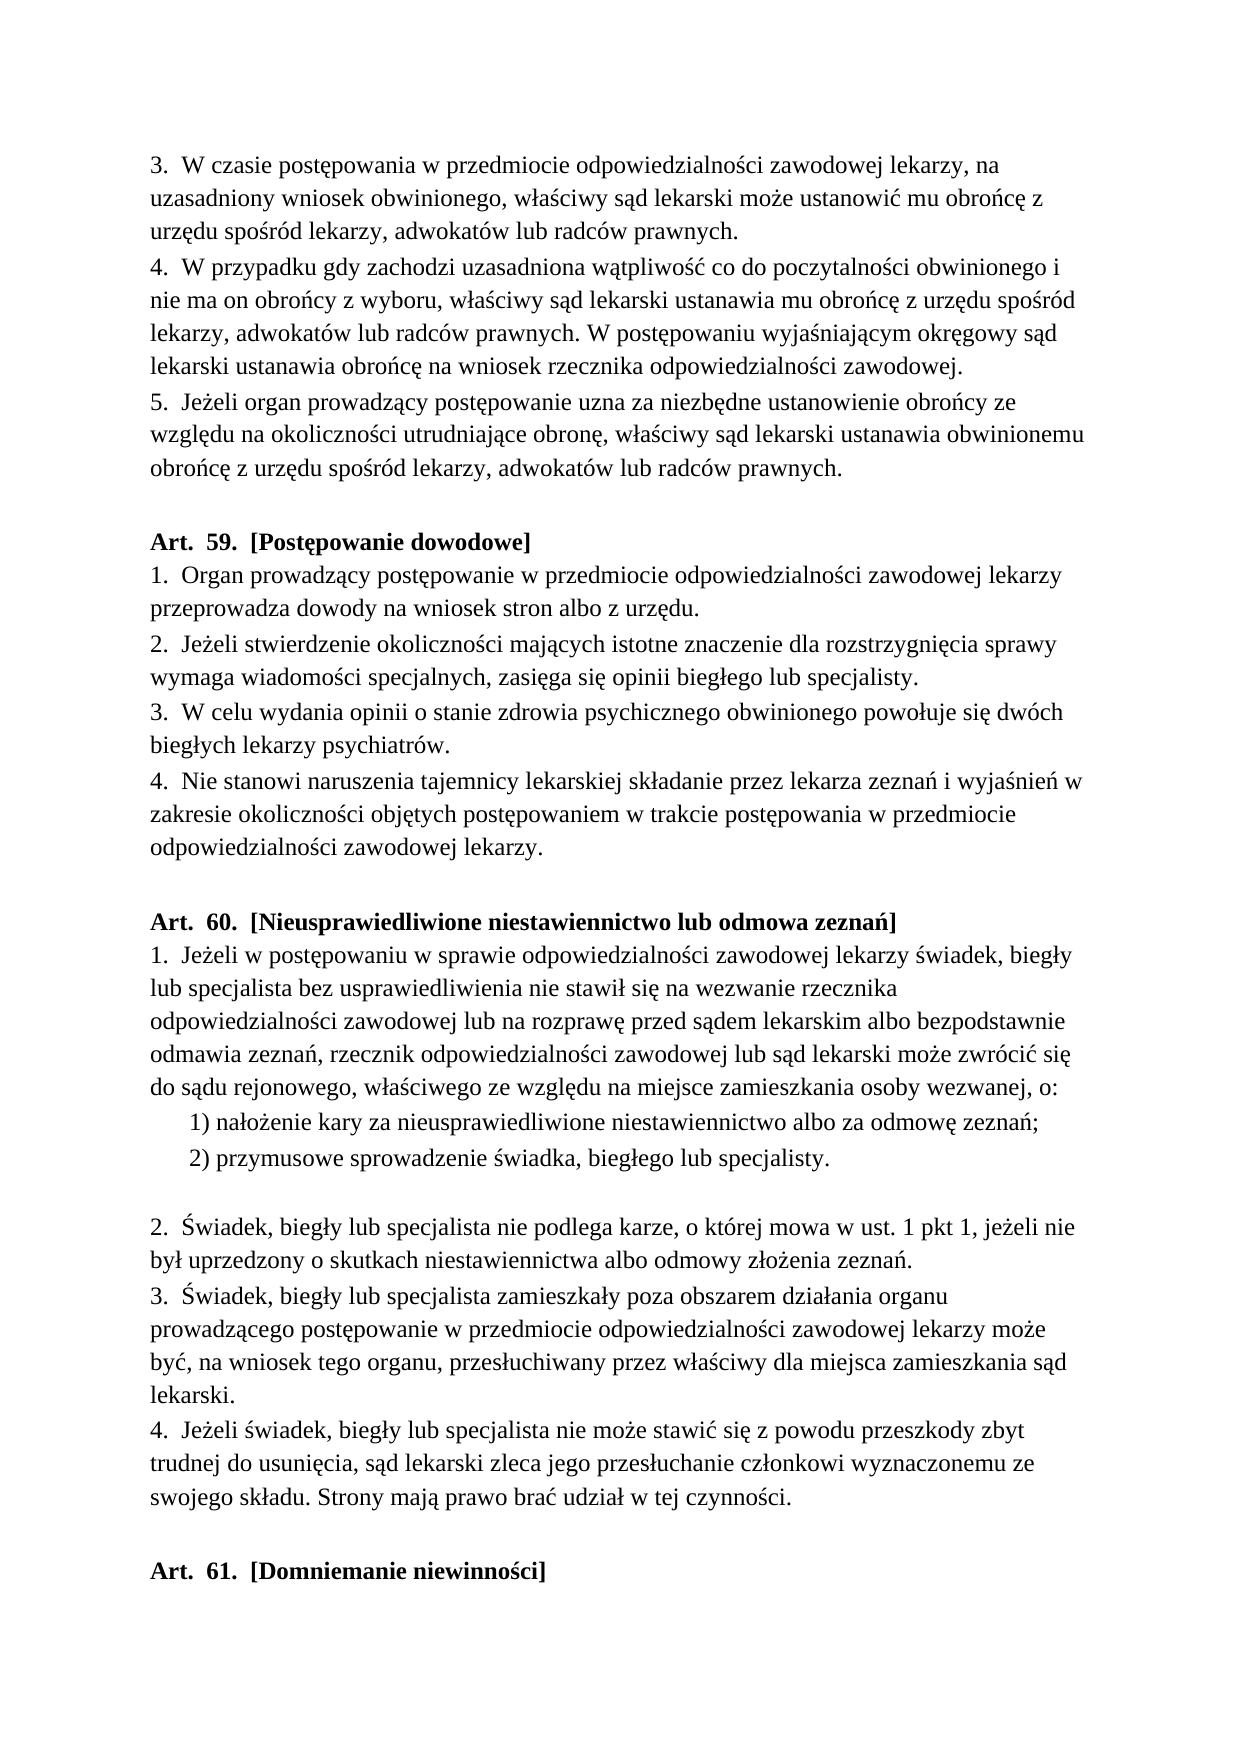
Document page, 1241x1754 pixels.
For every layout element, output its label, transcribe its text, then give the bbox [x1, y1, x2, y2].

text 3. W czasie postępowania w przedmiocie odpowiedzialności zawodowej lekarzy, na uzasadniony wniosek obwinionego, właściwy sąd lekarski może ustanowić mu obrońcę z urzędu spośród lekarzy, adwokatów lub radców prawnych. [150, 150, 1090, 245]
text Art. 61. [Domniemanie niewinności] [150, 1556, 1090, 1585]
text 5. Jeżeli organ prowadzący postępowanie uzna za niezbędne ustanowienie obrońcy ze względu na okoliczności utrudniające obronę, właściwy sąd lekarski ustanawia obwinionemu obrońcę z urzędu spośród lekarzy, adwokatów lub radców prawnych. [150, 387, 1090, 481]
text 2) przymusowe sprowadzenie świadka, biegłego lub specjalisty. [189, 1143, 1090, 1172]
text Art. 60. [Nieusprawiedliwione niestawiennictwo lub odmowa zeznań] [150, 907, 1090, 935]
text 2. Jeżeli stwierdzenie okoliczności mających istotne znaczenie dla rozstrzygnięcia sprawy wymaga wiadomości specjalnych, zasięga się opinii biegłego lub specjalisty. [150, 629, 1090, 691]
text Art. 59. [Postępowanie dowodowe] [150, 527, 1090, 556]
text 4. Jeżeli świadek, biegły lub specjalista nie może stawić się z powodu przeszkody zbyt trudnej do usunięcia, sąd lekarski zleca jego przesłuchanie członkowi wyznaczonemu ze swojego składu. Strony mają prawo brać udział w tej czynności. [150, 1416, 1090, 1510]
text 3. W celu wydania opinii o stanie zdrowia psychicznego obwinionego powołuje się dwóch biegłych lekarzy psychiatrów. [150, 697, 1090, 759]
text 1) nałożenie kary za nieusprawiedliwione niestawiennictwo albo za odmowę zeznań; [189, 1107, 1090, 1136]
text 2. Świadek, biegły lub specjalista nie podlega karze, o której mowa w ust. 1 pkt 1, jeżeli nie był uprzedzony o skutkach niestawiennictwa albo odmowy złożenia zeznań. [150, 1212, 1090, 1274]
text 1. Jeżeli w postępowaniu w sprawie odpowiedzialności zawodowej lekarzy świadek, biegły lub specjalista bez usprawiedliwienia nie stawił się na wezwanie rzecznika odpowiedzialności zawodowej lub na rozprawę przed sądem lekarskim albo bezpodstawnie odmawia zeznań, rzecznik odpowiedzialności zawodowej lub sąd lekarski może zwrócić się do sądu rejonowego, właściwego ze względu na miejsce zamieszkania osoby wezwanej, o: [150, 940, 1090, 1101]
text 4. Nie stanowi naruszenia tajemnicy lekarskiej składanie przez lekarza zeznań i wyjaśnień w zakresie okoliczności objętych postępowaniem w trakcie postępowania w przedmiocie odpowiedzialności zawodowej lekarzy. [150, 766, 1090, 861]
text 4. W przypadku gdy zachodzi uzasadniona wątpliwość co do poczytalności obwinionego i nie ma on obrońcy z wyboru, właściwy sąd lekarski ustanawia mu obrońcę z urzędu spośród lekarzy, adwokatów lub radców prawnych. W postępowaniu wyjaśniającym okręgowy sąd lekarski ustanawia obrońcę na wniosek rzecznika odpowiedzialności zawodowej. [150, 252, 1090, 379]
text 3. Świadek, biegły lub specjalista zamieszkały poza obszarem działania organu prowadzącego postępowanie w przedmiocie odpowiedzialności zawodowej lekarzy może być, na wniosek tego organu, przesłuchiwany przez właściwy dla miejsca zamieszkania sąd lekarski. [150, 1281, 1090, 1408]
text 1. Organ prowadzący postępowanie w przedmiocie odpowiedzialności zawodowej lekarzy przeprowadza dowody na wniosek stron albo z urzędu. [150, 560, 1090, 622]
